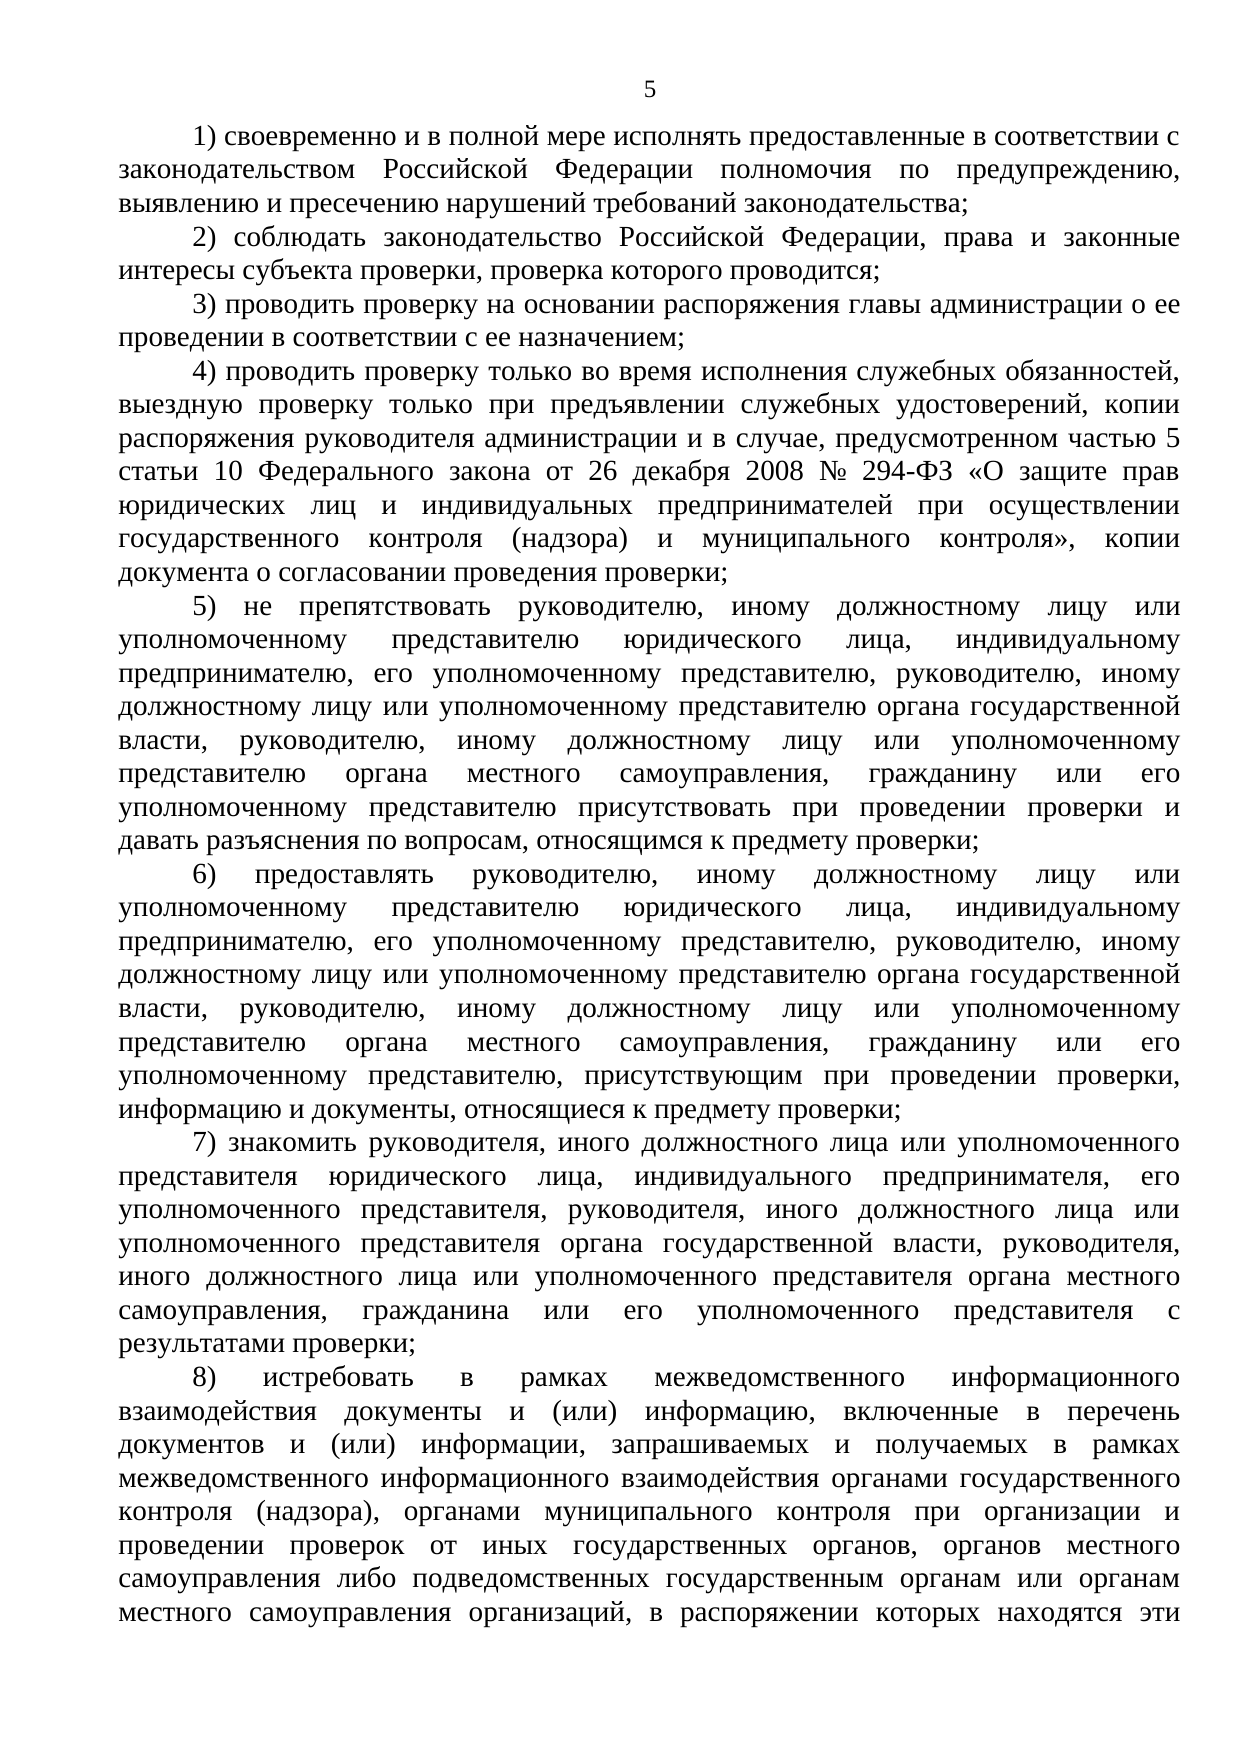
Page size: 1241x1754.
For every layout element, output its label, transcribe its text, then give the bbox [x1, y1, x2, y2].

text 4) проводить проверку только во время исполнения служебных обязанностей, выездную проверку только при предъявлении служебных удостоверений, копии распоряжения руководителя администрации и в случае, предусмотренном частью 5 статьи 10 Федерального закона от 26 декабря 2008 № 294-ФЗ «О защите прав юридических лиц и индивидуальных предпринимателей при осуществлении государственного контроля (надзора) и муниципального контроля», копии документа о согласовании проведения проверки; [118, 353, 1181, 588]
text 7) знакомить руководителя, иного должностного лица или уполномоченного представителя юридического лица, индивидуального предпринимателя, его уполномоченного представителя, руководителя, иного должностного лица или уполномоченного представителя органа государственной власти, руководителя, иного должностного лица или уполномоченного представителя органа местного самоуправления, гражданина или его уполномоченного представителя с результатами проверки; [118, 1124, 1181, 1359]
text 5) не препятствовать руководителю, иному должностному лицу или уполномоченному представителю юридического лица, индивидуальному предпринимателю, его уполномоченному представителю, руководителю, иному должностному лицу или уполномоченному представителю органа государственной власти, руководителю, иному должностному лицу или уполномоченному представителю органа местного самоуправления, гражданину или его уполномоченному представителю присутствовать при проведении проверки и давать разъяснения по вопросам, относящимся к предмету проверки; [118, 588, 1181, 856]
text 2) соблюдать законодательство Российской Федерации, права и законные интересы субъекта проверки, проверка которого проводится; [118, 219, 1181, 286]
text 3) проводить проверку на основании распоряжения главы администрации о ее проведении в соответствии с ее назначением; [118, 286, 1181, 353]
text 6) предоставлять руководителю, иному должностному лицу или уполномоченному представителю юридического лица, индивидуальному предпринимателю, его уполномоченному представителю, руководителю, иному должностному лицу или уполномоченному представителю органа государственной власти, руководителю, иному должностному лицу или уполномоченному представителю органа местного самоуправления, гражданину или его уполномоченному представителю, присутствующим при проведении проверки, информацию и документы, относящиеся к предмету проверки; [118, 856, 1181, 1124]
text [118, 1359, 1181, 1627]
text 1) своевременно и в полной мере исполнять предоставленные в соответствии с законодательством Российской Федерации полномочия по предупреждению, выявлению и пресечению нарушений требований законодательства; [118, 118, 1181, 219]
